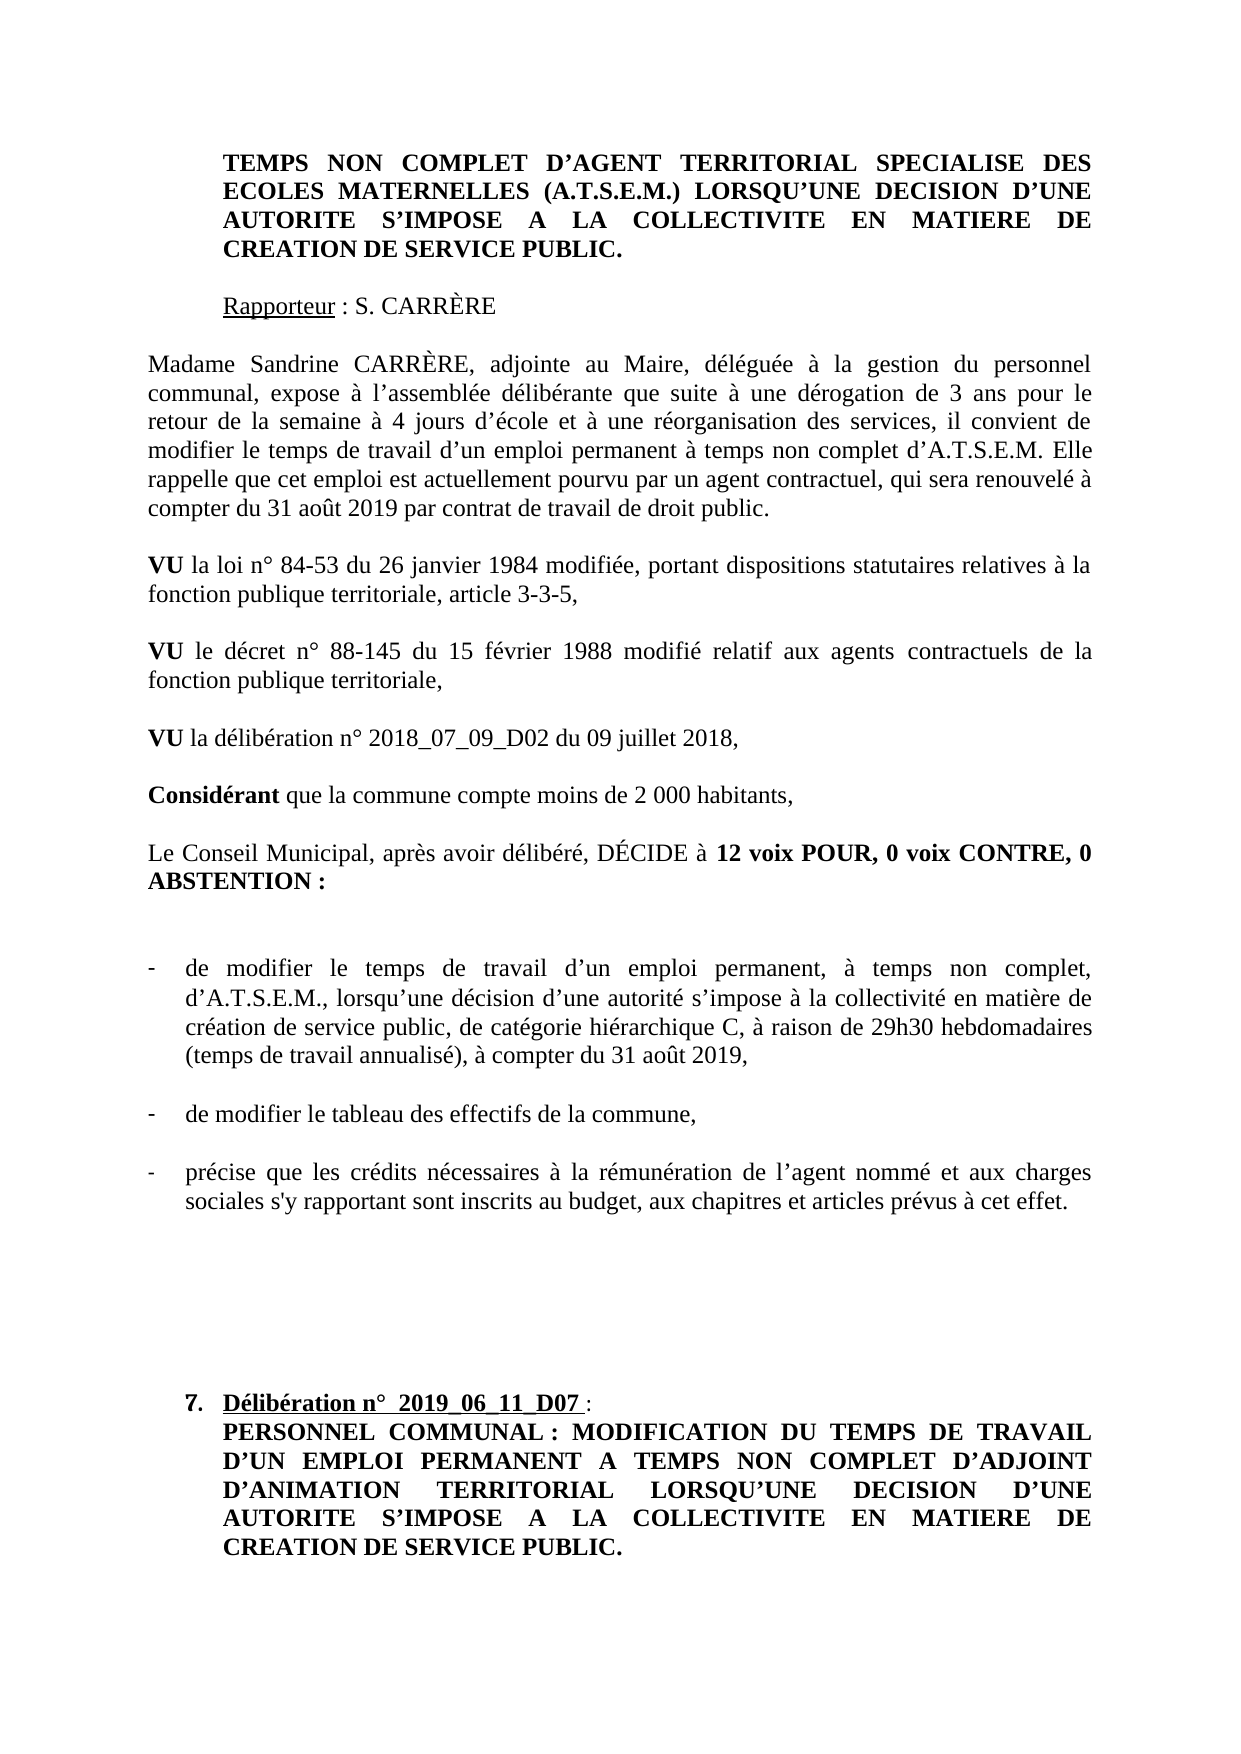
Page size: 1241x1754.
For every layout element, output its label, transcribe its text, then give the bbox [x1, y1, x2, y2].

text VU la loi n° 84-53 du 26 janvier 1984 modifiée, portant dispositions statutaires relatives à la fonction publique territoriale, article 3-3-5, [148, 550, 1093, 608]
text PERSONNEL COMMUNAL : MODIFICATION DU TEMPS DE TRAVAIL D’UN EMPLOI PERMANENT A TEMPS NON COMPLET D’ADJOINT D’ANIMATION TERRITORIAL LORSQU’UNE DECISION D’UNE AUTORITE S’IMPOSE A LA COLLECTIVITE EN MATIERE DE CREATION DE SERVICE PUBLIC. [223, 1417, 1093, 1561]
list précise que les crédits nécessaires à la rémunération de l’agent nommé et aux charges sociales s'y rapportant sont inscrits au budget, aux chapitres et articles prévus à cet effet. [148, 1157, 1093, 1215]
text Madame Sandrine CARRÈRE, adjointe au Maire, déléguée à la gestion du personnel communal, expose à l’assemblée délibérante que suite à une dérogation de 3 ans pour le retour de la semaine à 4 jours d’école et à une réorganisation des services, il convient de modifier le temps de travail d’un emploi permanent à temps non complet d’A.T.S.E.M. Elle rappelle que cet emploi est actuellement pourvu par un agent contractuel, qui sera renouvelé à compter du 31 août 2019 par contrat de travail de droit public. [148, 349, 1093, 521]
list de modifier le temps de travail d’un emploi permanent, à temps non complet, d’A.T.S.E.M., lorsqu’une décision d’une autorité s’impose à la collectivité en matière de création de service public, de catégorie hiérarchique C, à raison de 29h30 hebdomadaires (temps de travail annualisé), à compter du 31 août 2019, [148, 953, 1093, 1069]
text VU la délibération n° 2018_07_09_D02 du 09 juillet 2018, [148, 723, 1093, 751]
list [185, 148, 1093, 263]
list Délibération n° 2019_06_11_D07 : [185, 1388, 1093, 1417]
text VU le décret n° 88-145 du 15 février 1988 modifié relatif aux agents contractuels de la fonction publique territoriale, [148, 636, 1093, 694]
text Le Conseil Municipal, après avoir délibéré, DÉCIDE à 12 voix POUR, 0 voix CONTRE, 0 ABSTENTION : [148, 838, 1093, 895]
text Considérant que la commune compte moins de 2 000 habitants, [148, 780, 1093, 809]
list de modifier le tableau des effectifs de la commune, [148, 1098, 1093, 1129]
text Rapporteur : S. CARRÈRE [223, 291, 1093, 320]
